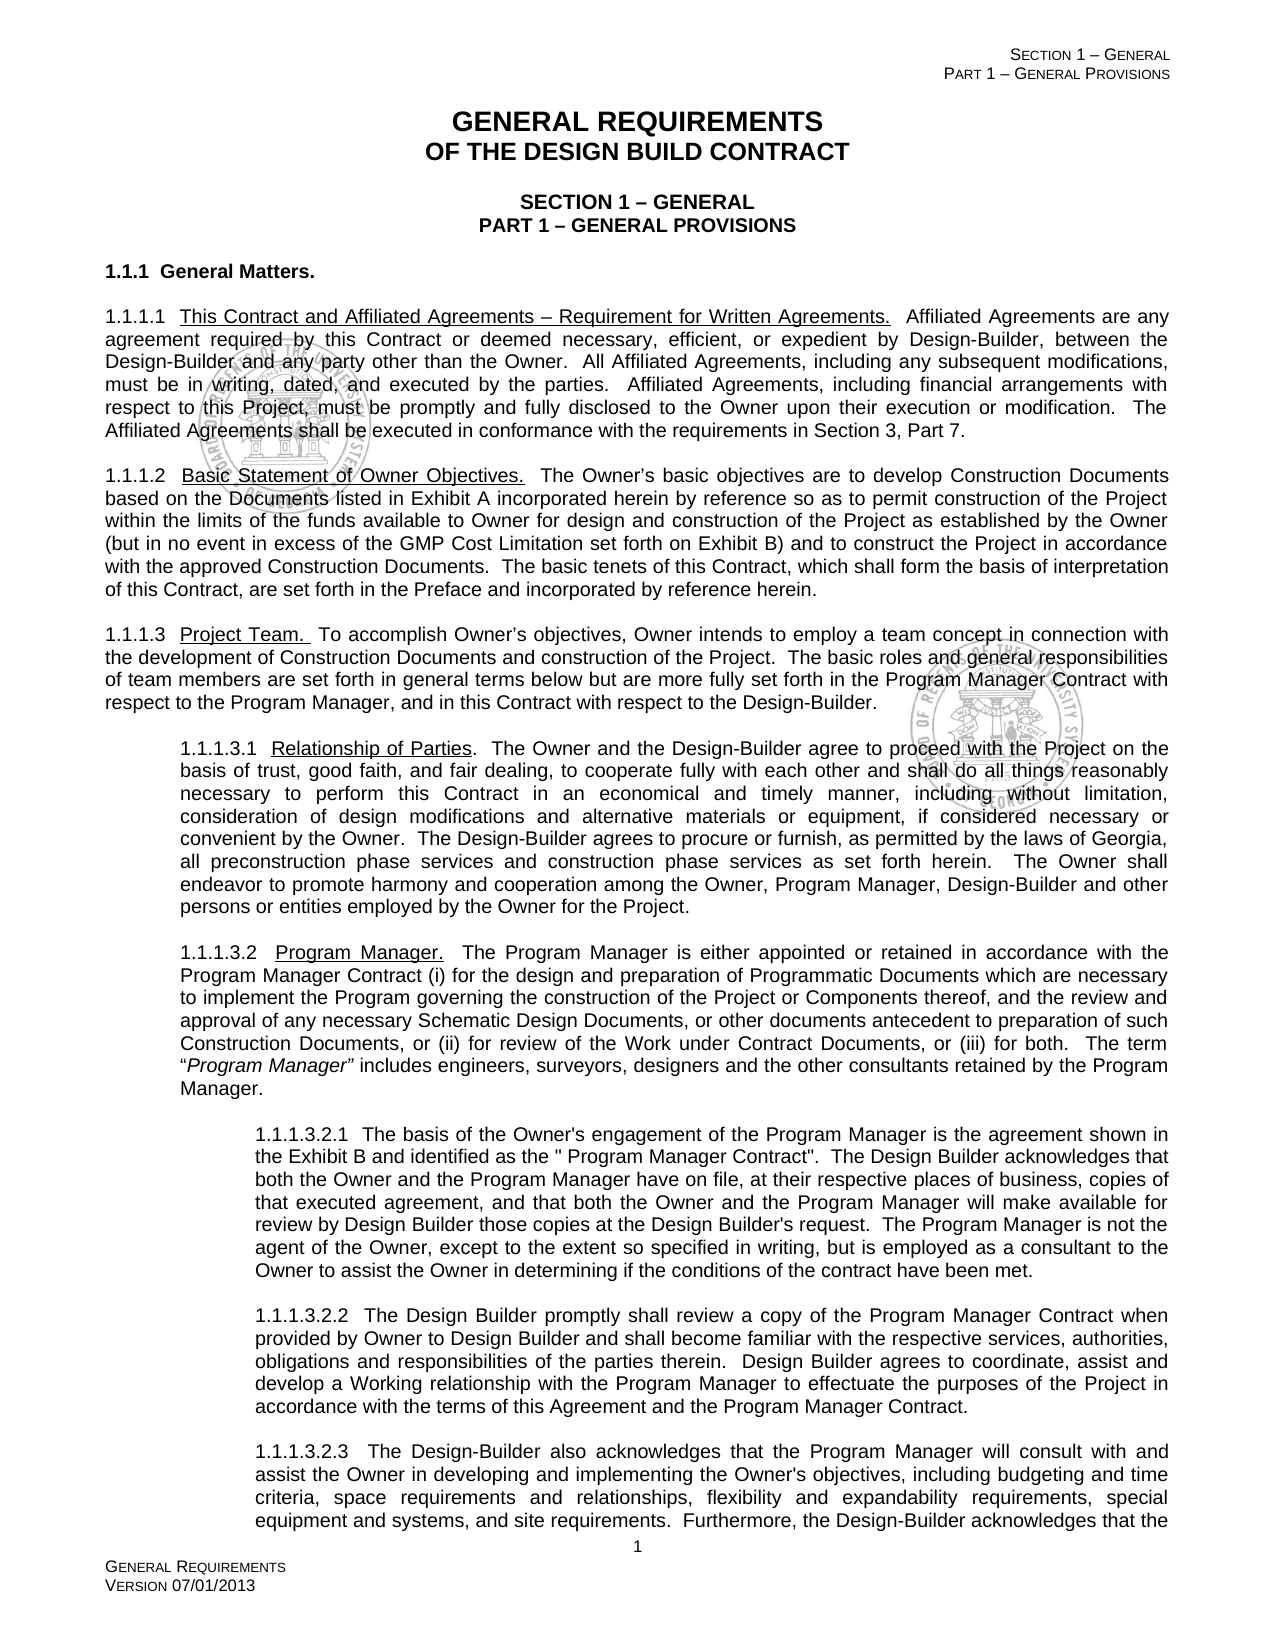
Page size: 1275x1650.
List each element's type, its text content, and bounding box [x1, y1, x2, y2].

text 1.1.1.2 Basic Statement of Owner Objectives. The Owner’s basic objectives are to develop Construction Documents based on the Documents listed in Exhibit A incorporated herein by reference so as to permit construction of the Project within the limits of the funds available to Owner for design and construction of the Project as established by the Owner (but in no event in excess of the GMP Cost Limitation set forth on Exhibit B) and to construct the Project in accordance with the approved Construction Documents. The basic tenets of this Contract, which shall form the basis of interpretation of this Contract, are set forth in the Preface and incorporated by reference herein. [105, 464, 1170, 600]
picture [892, 714, 1096, 736]
text OF THE DESIGN BUILD CONTRACT [105, 137, 1170, 166]
text 1.1.1 General Matters. [105, 259, 1170, 282]
text SECTION 1 – GENERAL [105, 190, 1170, 214]
subtitle 1.1.1.1 This Contract and Affiliated Agreements – Requirement for Written Agreements. Affiliated Agreements are any agreement required by this Contract or deemed necessary, efficient, or expedient by Design-Builder, between the Design-Builder and any party other than the Owner. All Affiliated Agreements, including any subsequent modifications, must be in writing, dated, and executed by the parties. Affiliated Agreements, including financial arrangements with respect to this Project, must be promptly and fully disclosed to the Owner upon their execution or modification. The Affiliated Agreements shall be executed in conformance with the requirements in Section 3, Part 7. [105, 305, 1170, 441]
text 1.1.1.3.2 Program Manager. The Program Manager is either appointed or retained in accordance with the Program Manager Contract (i) for the design and preparation of Programmatic Documents which are necessary to implement the Program governing the construction of the Project or Components thereof, and the review and approval of any necessary Schematic Design Documents, or other documents antecedent to preparation of such Construction Documents, or (ii) for review of the Work under Contract Documents, or (iii) for both. The term “Program Manager” includes engineers, surveyors, designers and the other consultants retained by the Program Manager. [180, 941, 1170, 1100]
text 1.1.1.3 Project Team. To accomplish Owner’s objectives, Owner intends to employ a team concept in connection with the development of Construction Documents and construction of the Project. The basic roles and general responsibilities of team members are set forth in general terms below but are more fully set forth in the Program Manager Contract with respect to the Program Manager, and in this Contract with respect to the Design-Builder. [105, 623, 1170, 714]
picture [180, 441, 384, 464]
text PART 1 – GENERAL PROVISIONS [105, 214, 1170, 237]
text GENERAL REQUIREMENTS [105, 105, 1170, 137]
text 1.1.1.3.1 Relationship of Parties. The Owner and the Design-Builder agree to proceed with the Project on the basis of trust, good faith, and fair dealing, to cooperate fully with each other and shall do all things reasonably necessary to perform this Contract in an economical and timely manner, including without limitation, consideration of design modifications and alternative materials or equipment, if considered necessary or convenient by the Owner. The Design-Builder agrees to procure or furnish, as permitted by the laws of , all preconstruction phase services and construction phase services as set forth herein. The Owner shall endeavor to promote harmony and cooperation among the Owner, Program Manager, Design-Builder and other persons or entities employed by the Owner for the Project. [180, 736, 1170, 918]
text 1.1.1.3.2.1 The basis of the Owner's engagement of the Program Manager is the agreement shown in the Exhibit B and identified as the " Program Manager Contract". The Design Builder acknowledges that both the Owner and the Program Manager have on file, at their respective places of business, copies of that executed agreement, and that both the Owner and the Program Manager will make available for review by Design Builder those copies at the Design Builder's request. The Program Manager is not the agent of the Owner, except to the extent so specified in writing, but is employed as a consultant to the Owner to assist the Owner in determining if the conditions of the contract have been met. [255, 1122, 1170, 1281]
text 1.1.1.3.2.2 The Design Builder promptly shall review a copy of the Program Manager Contract when provided by Owner to Design Builder and shall become familiar with the respective services, authorities, obligations and responsibilities of the parties therein. Design Builder agrees to coordinate, assist and develop a Working relationship with the Program Manager to effectuate the purposes of the Project in accordance with the terms of this Agreement and the Program Manager Contract. [255, 1304, 1170, 1418]
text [255, 1440, 1170, 1531]
